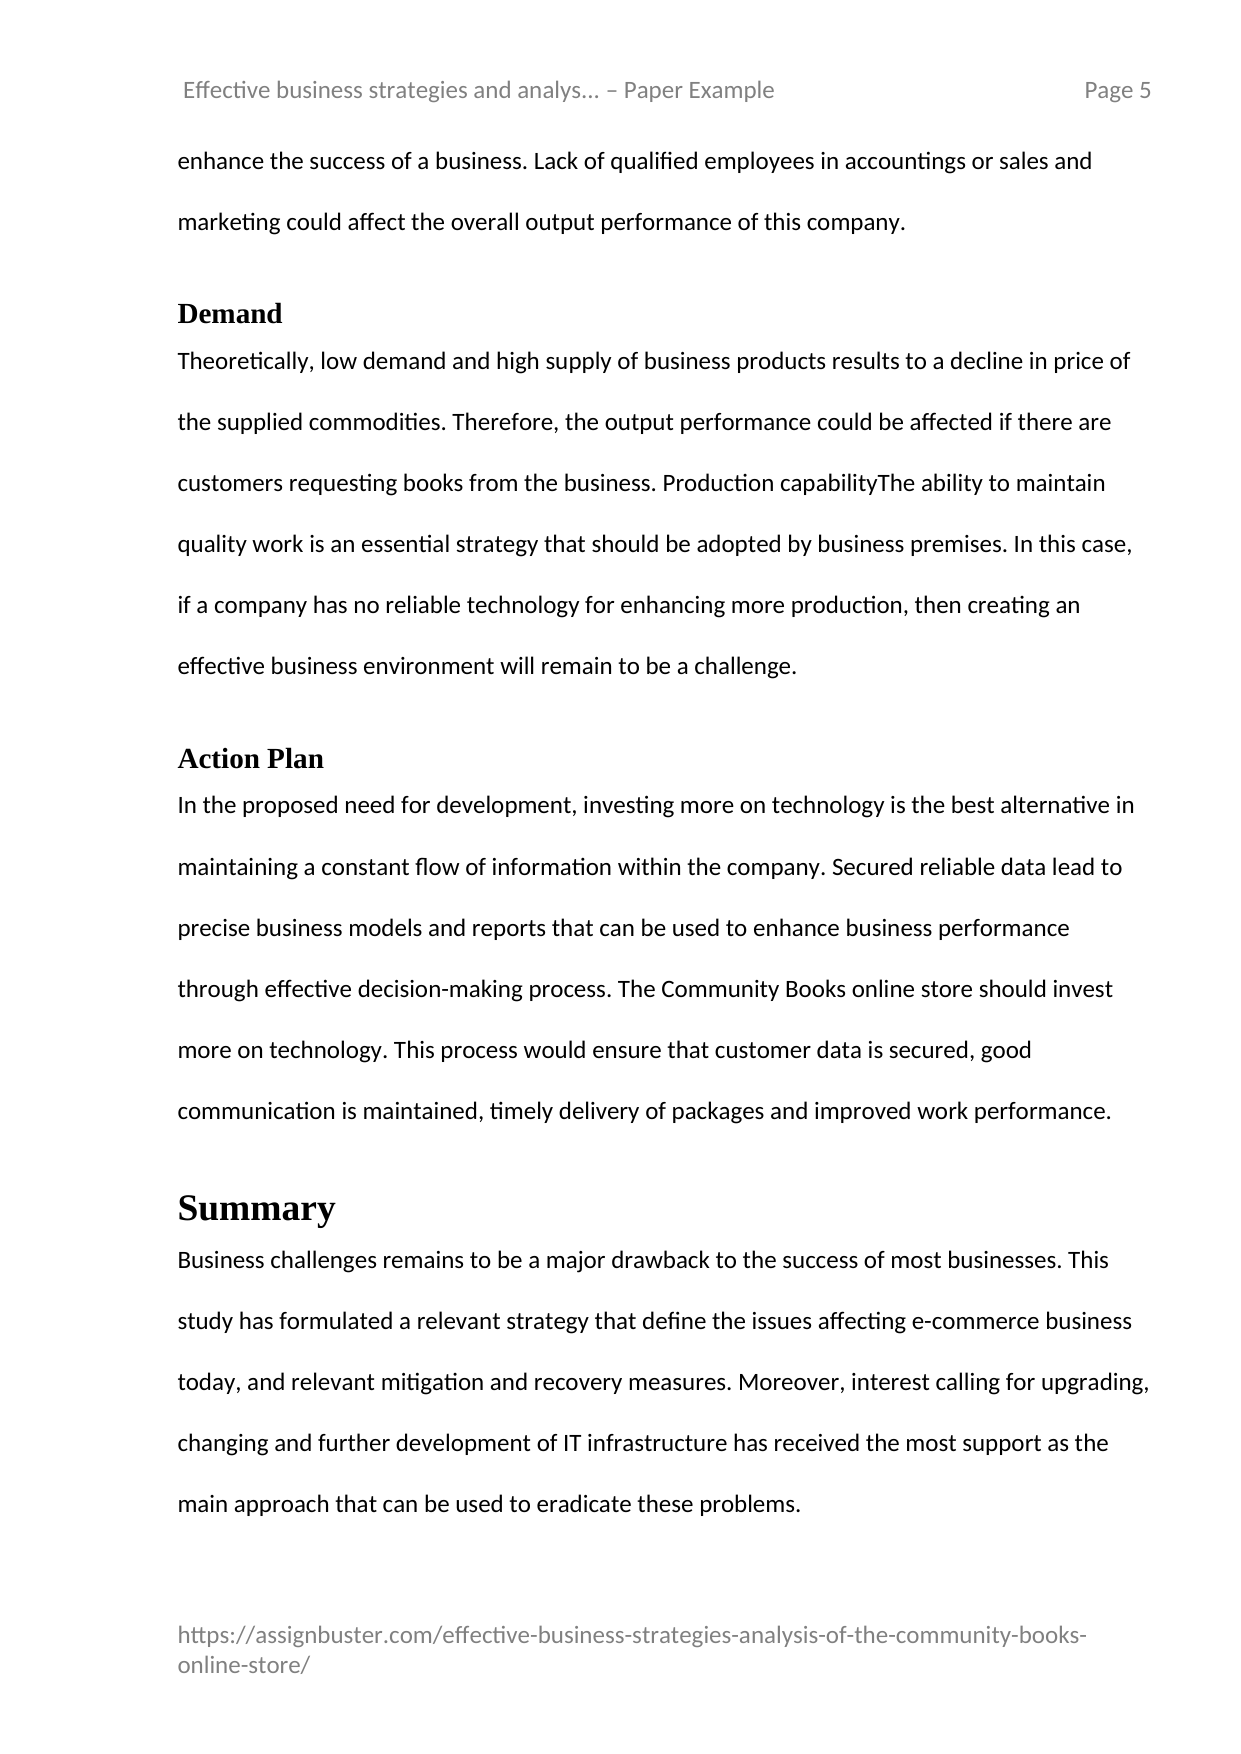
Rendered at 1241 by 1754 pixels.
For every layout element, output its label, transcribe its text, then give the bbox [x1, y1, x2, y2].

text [177, 145, 1152, 237]
text Business challenges remains to be a major drawback to the success of most businesses. This study has formulated a relevant strategy that define the issues affecting e-commerce business today, and relevant mitigation and recovery measures. Moreover, interest calling for upgrading, changing and further development of IT infrastructure has received the most support as the main approach that can be used to eradicate these problems. [177, 1244, 1152, 1519]
subtitle Demand [177, 297, 1152, 330]
text In the proposed need for development, investing more on technology is the best alternative in maintaining a constant flow of information within the company. Secured reliable data lead to precise business models and reports that can be used to enhance business performance through effective decision-making process. The Community Books online store should invest more on technology. This process would ensure that customer data is secured, good communication is maintained, timely delivery of packages and improved work performance. [177, 789, 1152, 1125]
text Theoretically, low demand and high supply of business products results to a decline in price of the supplied commodities. Therefore, the output performance could be affected if there are customers requesting books from the business. Production capabilityThe ability to maintain quality work is an essential strategy that should be adopted by business premises. In this case, if a company has no reliable technology for enhancing more production, then creating an effective business environment will remain to be a challenge. [177, 345, 1152, 681]
subtitle Action Plan [177, 741, 1152, 774]
subtitle Summary [177, 1185, 1152, 1228]
